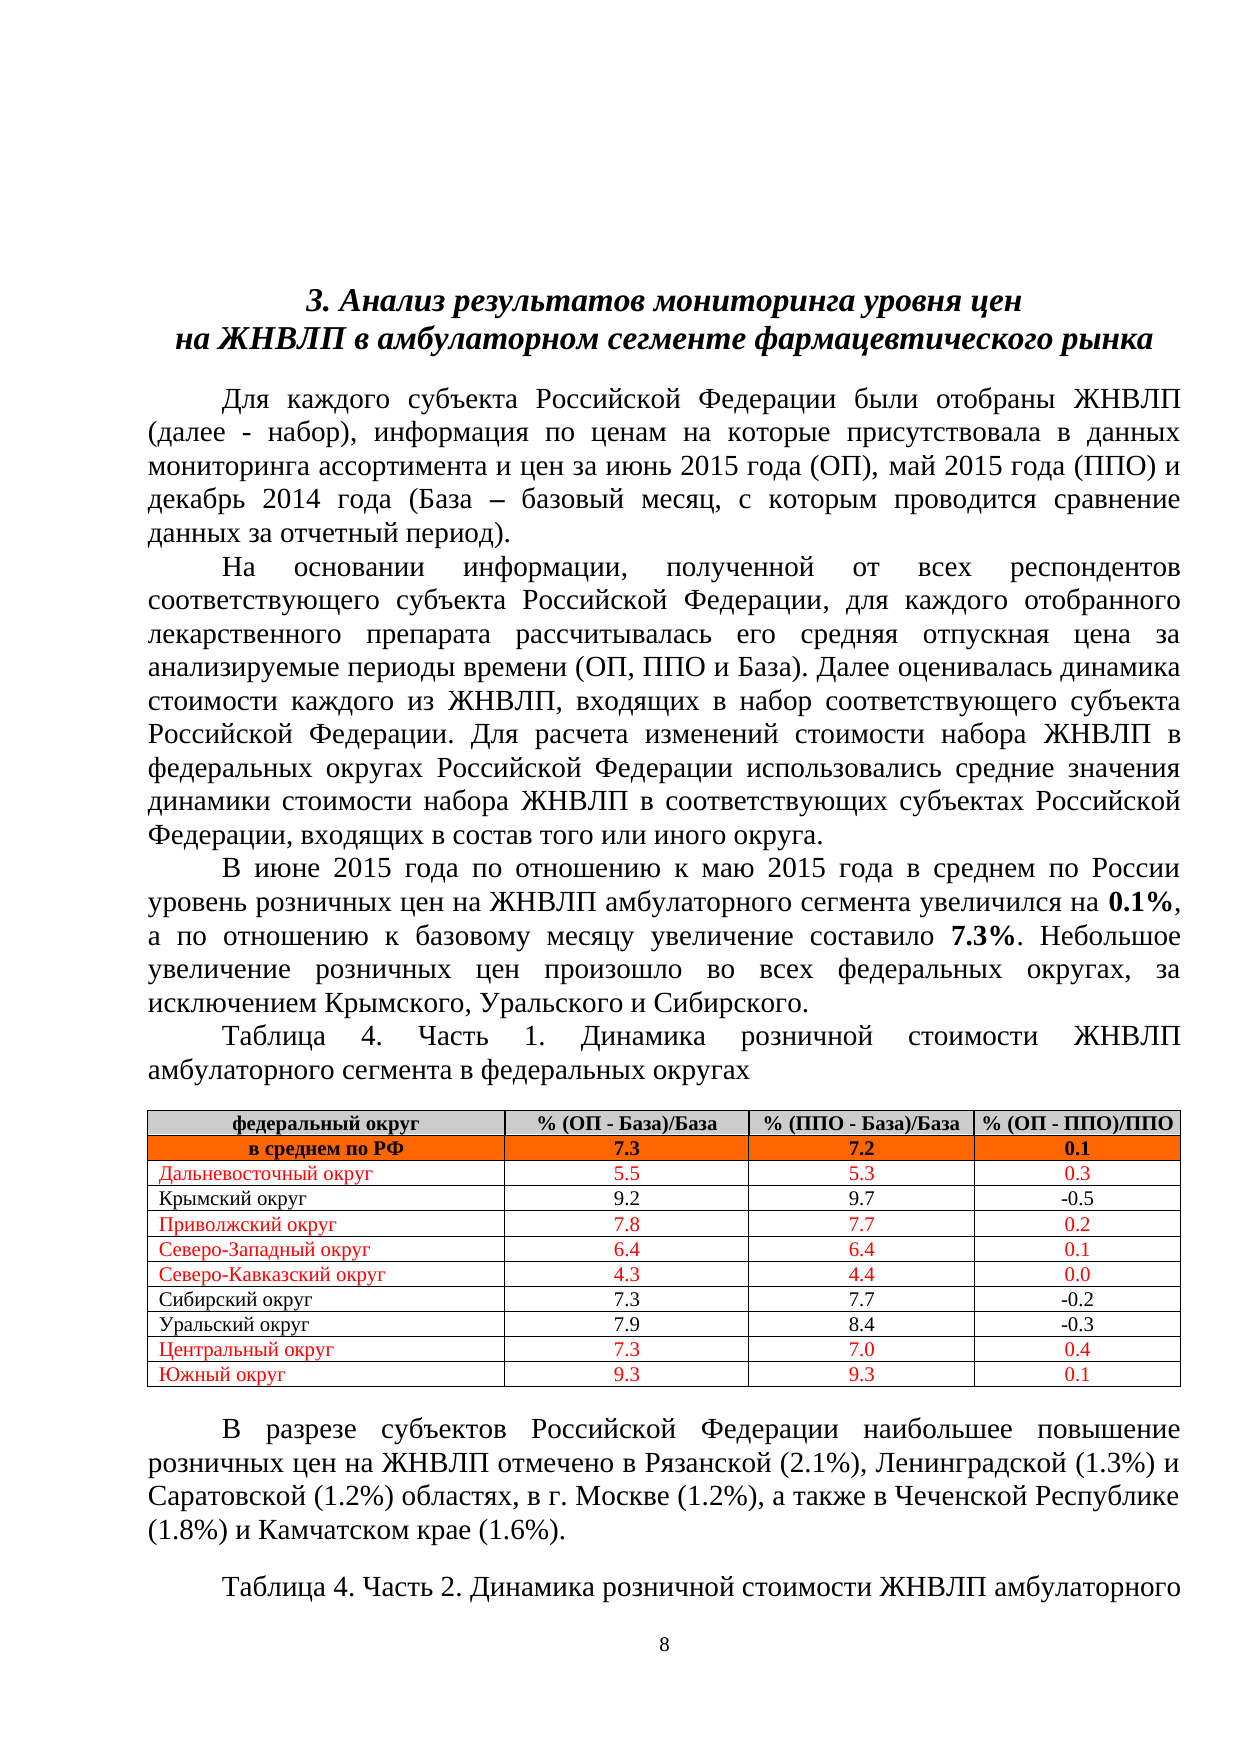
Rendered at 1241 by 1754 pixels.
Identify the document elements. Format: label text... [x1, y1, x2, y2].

table_cell -0.2 [975, 1287, 1180, 1311]
table_cell 9.2 [505, 1186, 748, 1210]
table_cell 9.3 [505, 1362, 748, 1386]
table_cell 9.7 [749, 1186, 974, 1210]
table_cell 5.5 [505, 1161, 748, 1185]
text 3. Анализ результатов мониторинга уровня цен [148, 280, 1181, 319]
table_cell 5.3 [749, 1161, 974, 1185]
table_cell 0.4 [975, 1337, 1180, 1361]
table_cell Приволжский округ [148, 1211, 504, 1236]
table_cell Сибирский округ [148, 1287, 504, 1311]
table_cell 0.2 [975, 1211, 1180, 1236]
table_cell 0.1 [975, 1362, 1180, 1386]
table_cell 7.0 [749, 1337, 974, 1361]
text Таблица 4. Часть 1. Динамика розничной стоимости ЖНВЛП амбулаторного сегмента в федеральных округах [148, 1018, 1181, 1085]
table_cell 0.0 [975, 1262, 1180, 1286]
table_cell 7.2 [749, 1136, 974, 1160]
table_cell Уральский округ [148, 1312, 504, 1336]
table_cell -0.5 [975, 1186, 1180, 1210]
table_cell 7.9 [505, 1312, 748, 1336]
table_cell 0.3 [975, 1161, 1180, 1185]
table_cell Северо-Кавказский округ [148, 1262, 504, 1286]
text В июне 2015 года по отношению к маю 2015 года в среднем по России уровень розничных цен на ЖНВЛП амбулаторного сегмента увеличился на 0.1%, а по отношению к базовому месяцу увеличение составило 7.3%. Небольшое увеличение розничных цен произошло во всех федеральных округах, за исключением Крымского, Уральского и Сибирского. [148, 851, 1181, 1018]
table_header федеральный округ [148, 1111, 504, 1134]
table_cell 7.8 [505, 1211, 748, 1236]
table_cell -0.3 [975, 1312, 1180, 1336]
text На основании информации, полученной от всех респондентов соответствующего субъекта Российской Федерации, для каждого отобранного лекарственного препарата рассчитывалась его средняя отпускная цена за анализируемые периоды времени (ОП, ППО и База). Далее оценивалась динамика стоимости каждого из ЖНВЛП, входящих в набор соответствующего субъекта Российской Федерации. Для расчета изменений стоимости набора ЖНВЛП в федеральных округах Российской Федерации использовались средние значения динамики стоимости набора ЖНВЛП в соответствующих субъектах Российской Федерации, входящих в состав того или иного округа. [148, 549, 1181, 851]
table_cell 4.4 [749, 1262, 974, 1286]
table_cell 9.3 [749, 1362, 974, 1386]
text на ЖНВЛП в амбулаторном сегменте фармацевтического рынка [148, 319, 1181, 357]
table_header % (ОП - ППО)/ППО [975, 1111, 1180, 1134]
table_cell 6.4 [505, 1237, 748, 1261]
table_cell 0.1 [975, 1237, 1180, 1261]
table_cell 6.4 [749, 1237, 974, 1261]
table_cell 7.3 [505, 1337, 748, 1361]
table_cell 0.1 [975, 1136, 1180, 1160]
table_cell в среднем по РФ [148, 1136, 504, 1160]
table_cell 7.7 [749, 1287, 974, 1311]
table_header % (ППО - База)/База [750, 1111, 973, 1134]
table_cell 7.3 [505, 1136, 748, 1160]
table_cell Северо-Западный округ [148, 1237, 504, 1261]
table_cell 8.4 [749, 1312, 974, 1336]
table_cell Крымский округ [148, 1186, 504, 1210]
table_cell 7.7 [749, 1211, 974, 1236]
text Для каждого субъекта Российской Федерации были отобраны ЖНВЛП (далее - набор), информация по ценам на которые присутствовала в данных мониторинга ассортимента и цен за июнь 2015 года (ОП), май 2015 года (ППО) и декабрь 2014 года (База – базовый месяц, с которым проводится сравнение данных за отчетный период). [148, 381, 1181, 549]
table_header % (ОП - База)/База [506, 1111, 748, 1134]
table_cell Южный округ [148, 1362, 504, 1386]
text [148, 1569, 1181, 1603]
table_cell 4.3 [505, 1262, 748, 1286]
table_cell 7.3 [505, 1287, 748, 1311]
table_cell Дальневосточный округ [148, 1161, 504, 1185]
table_cell Центральный округ [148, 1337, 504, 1361]
text В разрезе субъектов Российской Федерации наибольшее повышение розничных цен на ЖНВЛП отмечено в Рязанской (2.1%), Ленинградской (1.3%) и Саратовской (1.2%) областях, в г. Москве (1.2%), а также в Чеченской Республике (1.8%) и Камчатском крае (1.6%). [148, 1411, 1181, 1545]
